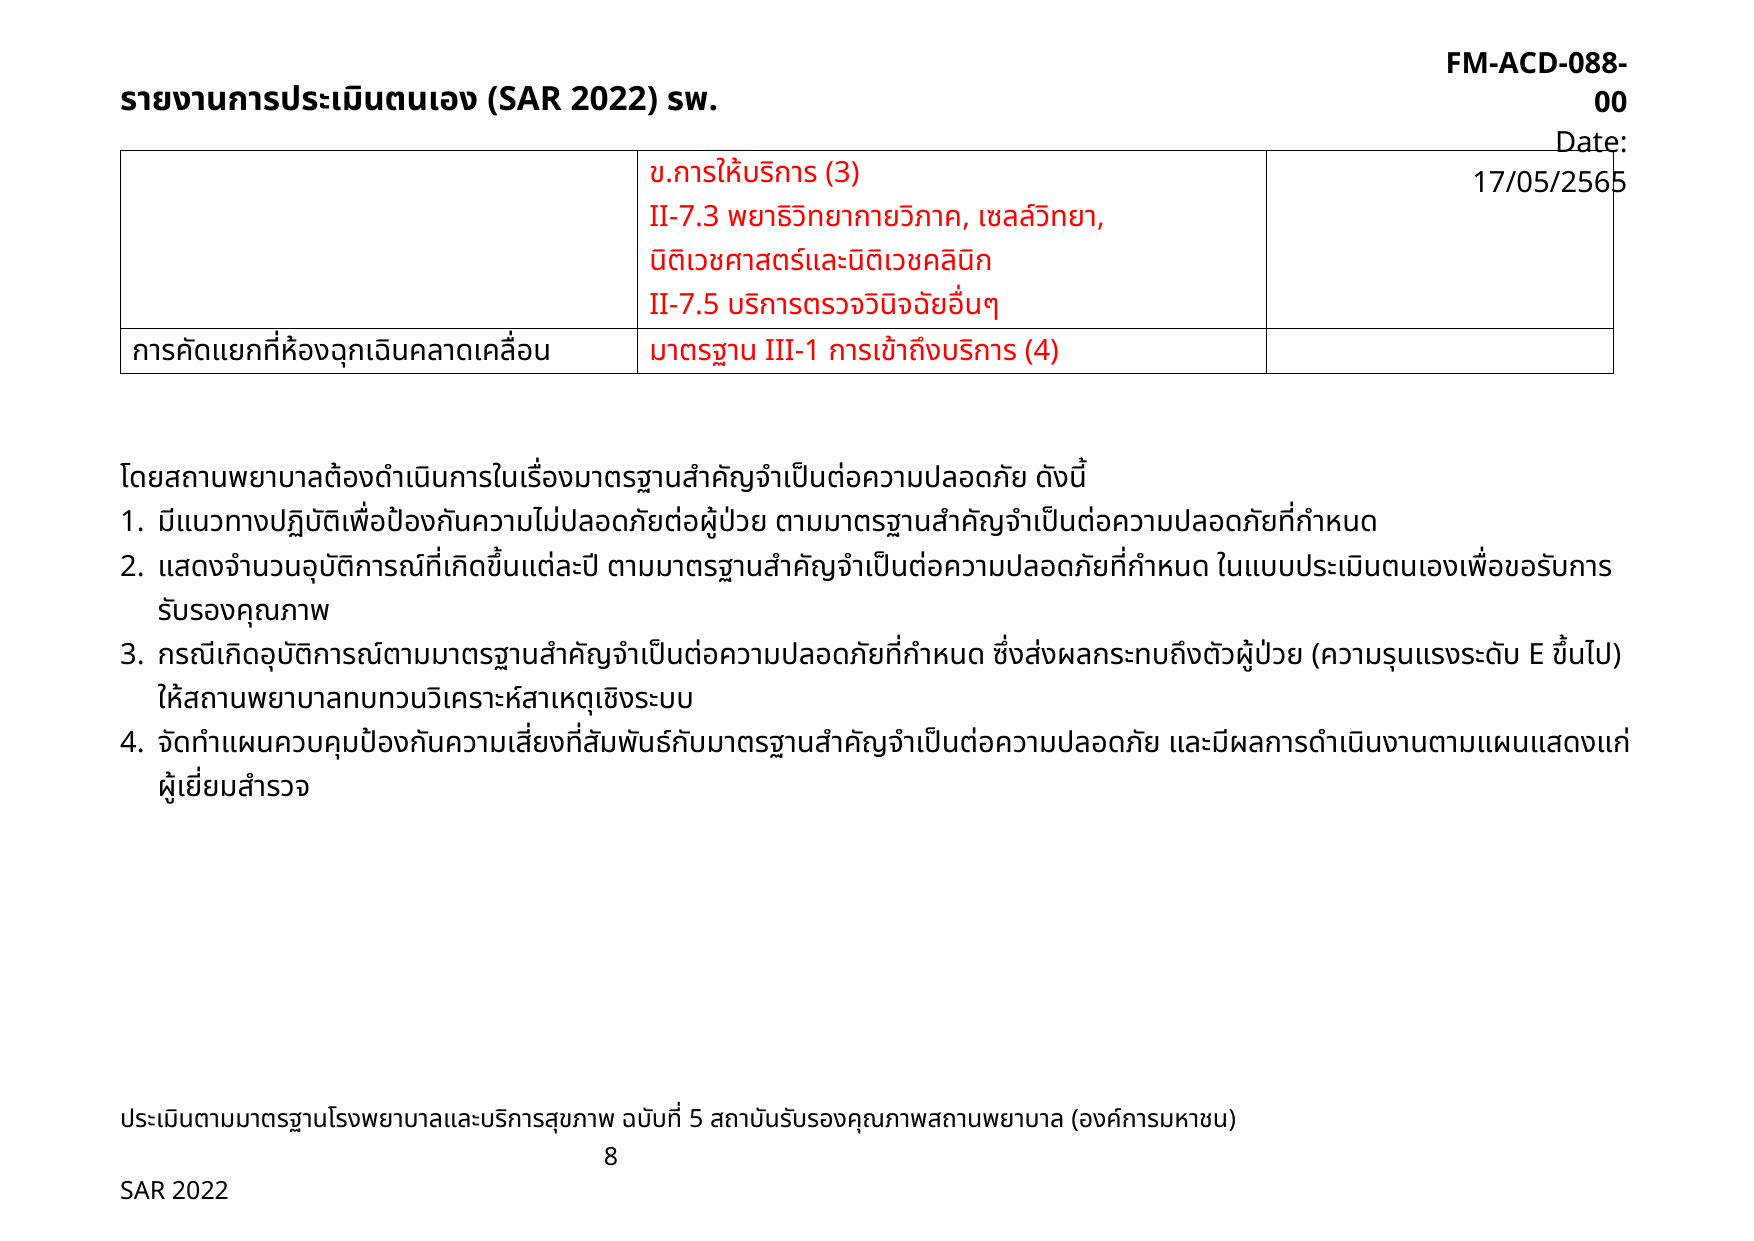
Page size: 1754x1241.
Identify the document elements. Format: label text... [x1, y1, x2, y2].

table_cell มาตรฐาน III-1 การเข้าถึงบริการ (4) [638, 329, 1266, 373]
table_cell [121, 151, 637, 328]
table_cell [638, 151, 1266, 328]
table_cell [1267, 151, 1613, 328]
table_cell การคัดแยกที่ห้องฉุกเฉินคลาดเคลื่อน [121, 329, 637, 373]
list กรณีเกิดอุบัติการณ์ตามมาตรฐานสำคัญจำเป็นต่อความปลอดภัยที่กำหนด ซึ่งส่งผลกระทบถึงตัวผู้ป่วย (ความรุนแรงระดับ E ขึ้นไป) ให้สถานพยาบาลทบทวนวิเคราะห์สาเหตุเชิงระบบ [120, 633, 1634, 722]
list จัดทำแผนควบคุมป้องกันความเสี่ยงที่สัมพันธ์กับมาตรฐานสำคัญจำเป็นต่อความปลอดภัย และมีผลการดำเนินงานตามแผนแสดงแก่ผู้เยี่ยมสำรวจ [120, 722, 1634, 810]
list แสดงจำนวนอุบัติการณ์ที่เกิดขึ้นแต่ละปี ตามมาตรฐานสำคัญจำเป็นต่อความปลอดภัยที่กำหนด ในแบบประเมินตนเองเพื่อขอรับการรับรองคุณภาพ [120, 545, 1634, 633]
text โดยสถานพยาบาลต้องดำเนินการในเรื่องมาตรฐานสำคัญจำเป็นต่อความปลอดภัย ดังนี้ [120, 457, 1634, 501]
table_cell [1267, 329, 1613, 373]
list มีแนวทางปฏิบัติเพื่อป้องกันความไม่ปลอดภัยต่อผู้ป่วย ตามมาตรฐานสำคัญจำเป็นต่อความปลอดภัยที่กำหนด [120, 501, 1634, 545]
